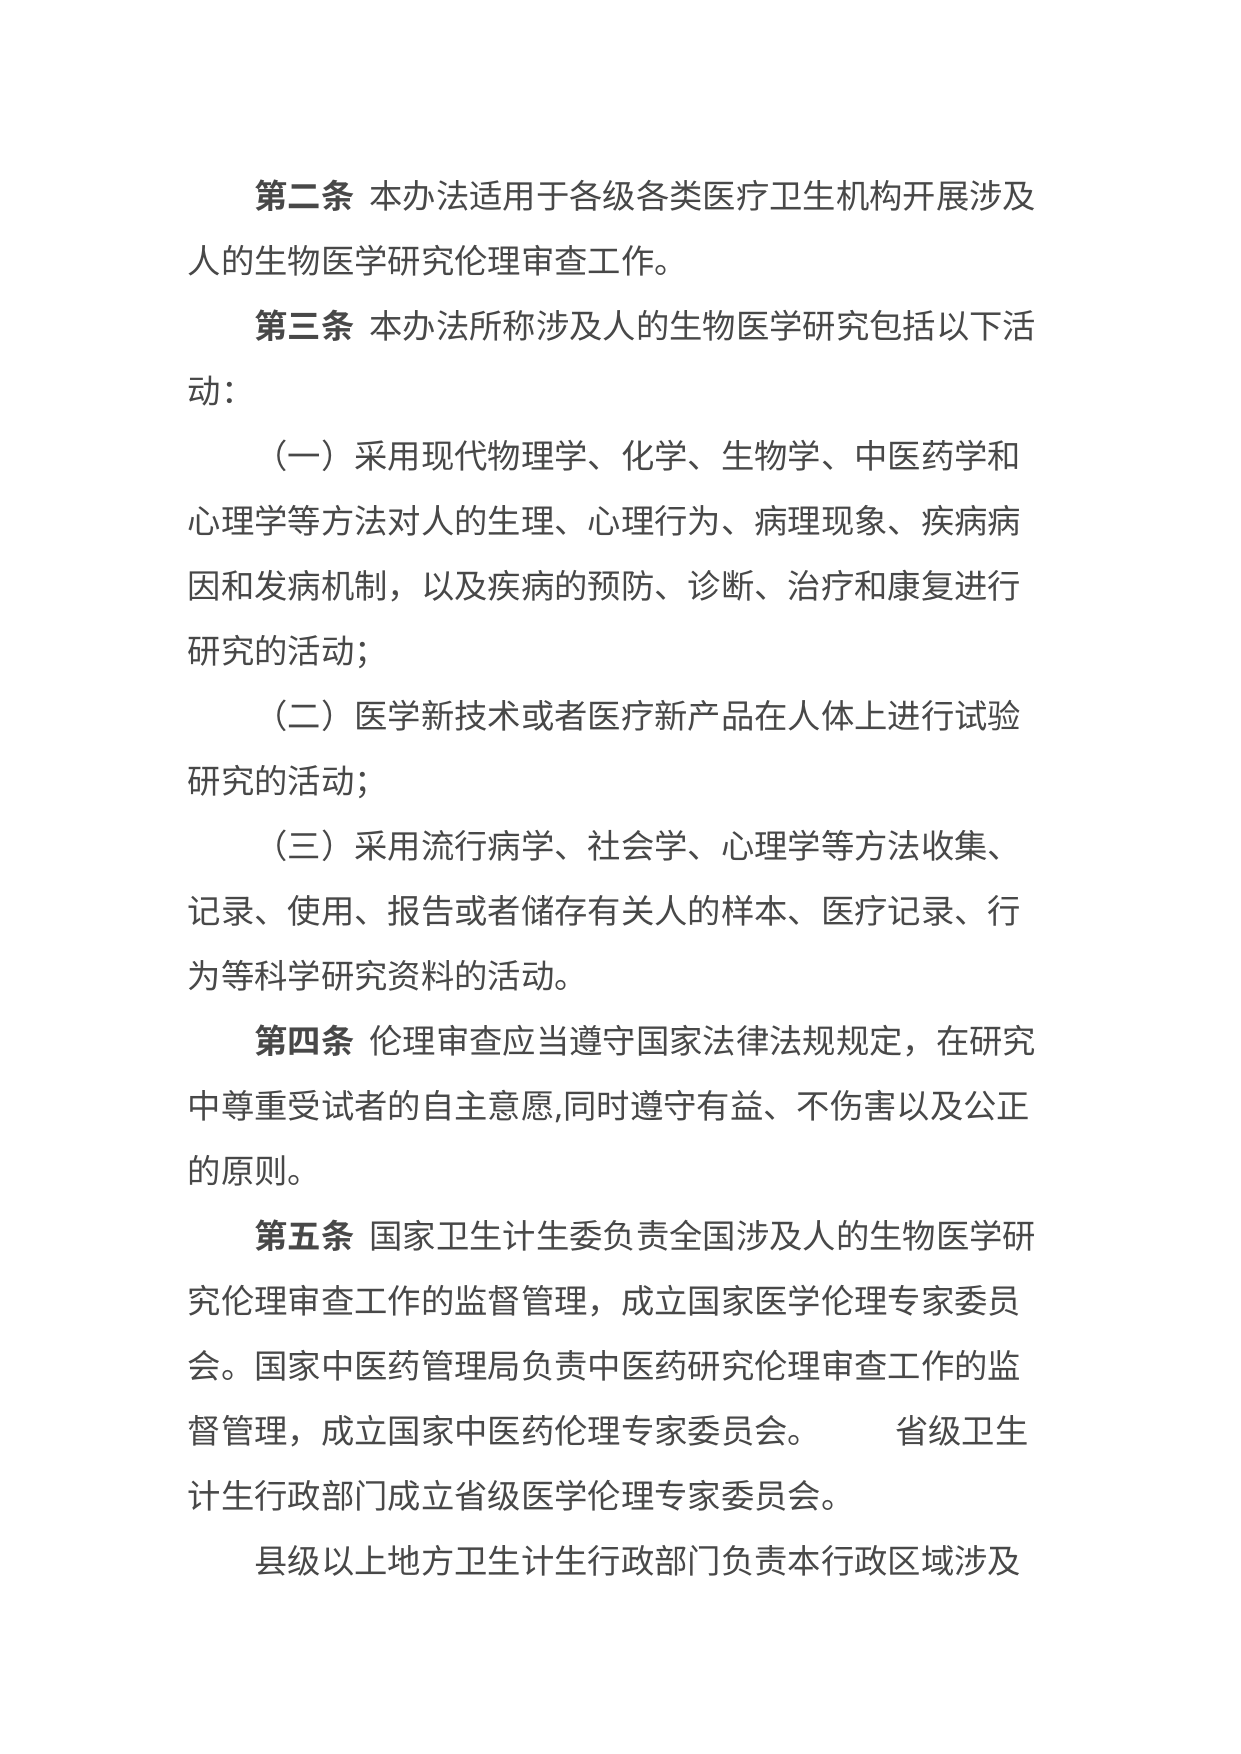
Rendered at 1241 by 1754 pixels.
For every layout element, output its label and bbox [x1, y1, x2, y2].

text [187, 162, 1053, 1592]
